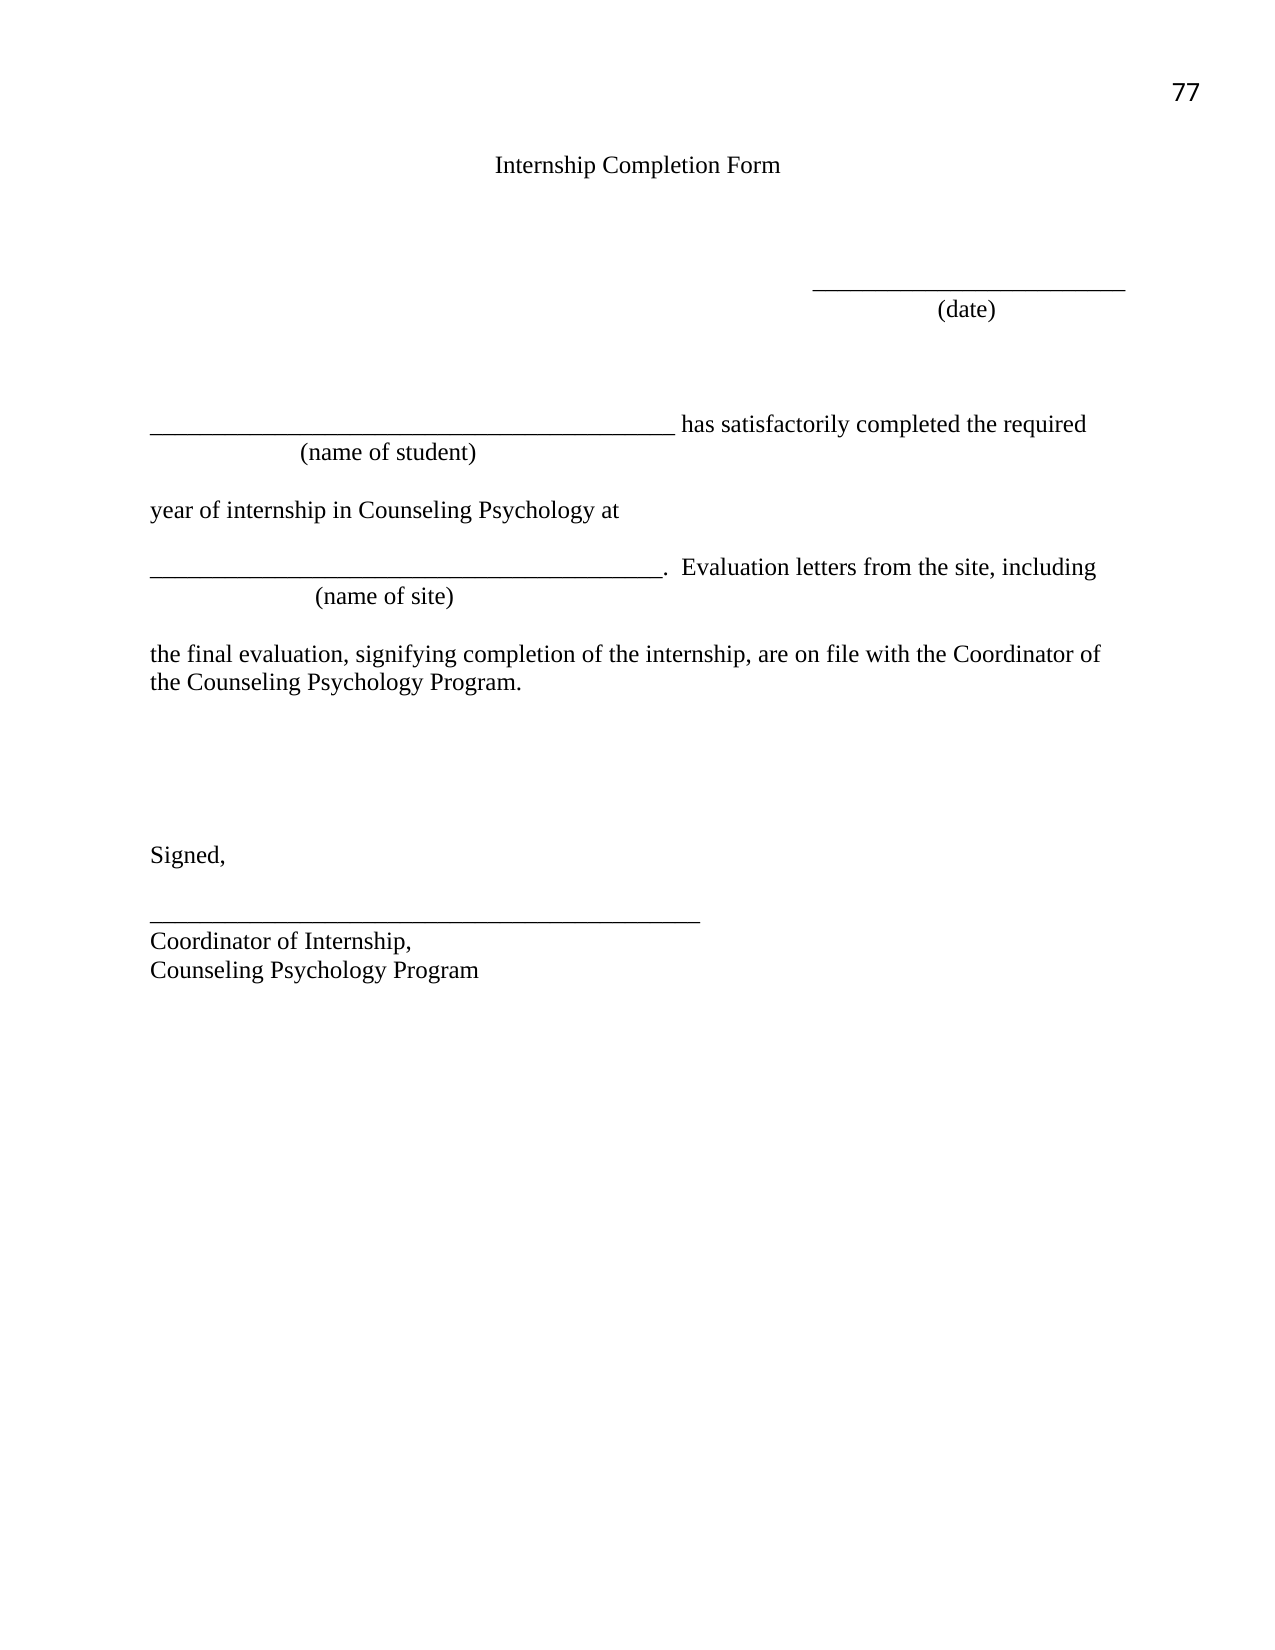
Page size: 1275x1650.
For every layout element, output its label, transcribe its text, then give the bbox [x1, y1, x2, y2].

text Counseling Psychology Program [150, 955, 1125, 984]
text (name of site) [315, 581, 1125, 610]
text (name of student) [150, 437, 1125, 466]
text _________________________ [150, 265, 1125, 294]
text year of internship in Counseling Psychology at [150, 495, 1125, 524]
text the final evaluation, signifying completion of the internship, are on file with the Coordinator of [150, 639, 1125, 667]
text (date) [937, 294, 1125, 322]
text Coordinator of Internship, [150, 926, 1125, 955]
text _________________________________________. Evaluation letters from the site, including [150, 552, 1125, 581]
text __________________________________________ has satisfactorily completed the required [150, 409, 1125, 437]
text the Counseling Psychology Program. [150, 667, 1125, 696]
text Signed, [150, 840, 1125, 869]
text Internship Completion Form [150, 150, 1125, 179]
text ____________________________________________ [150, 897, 1125, 926]
